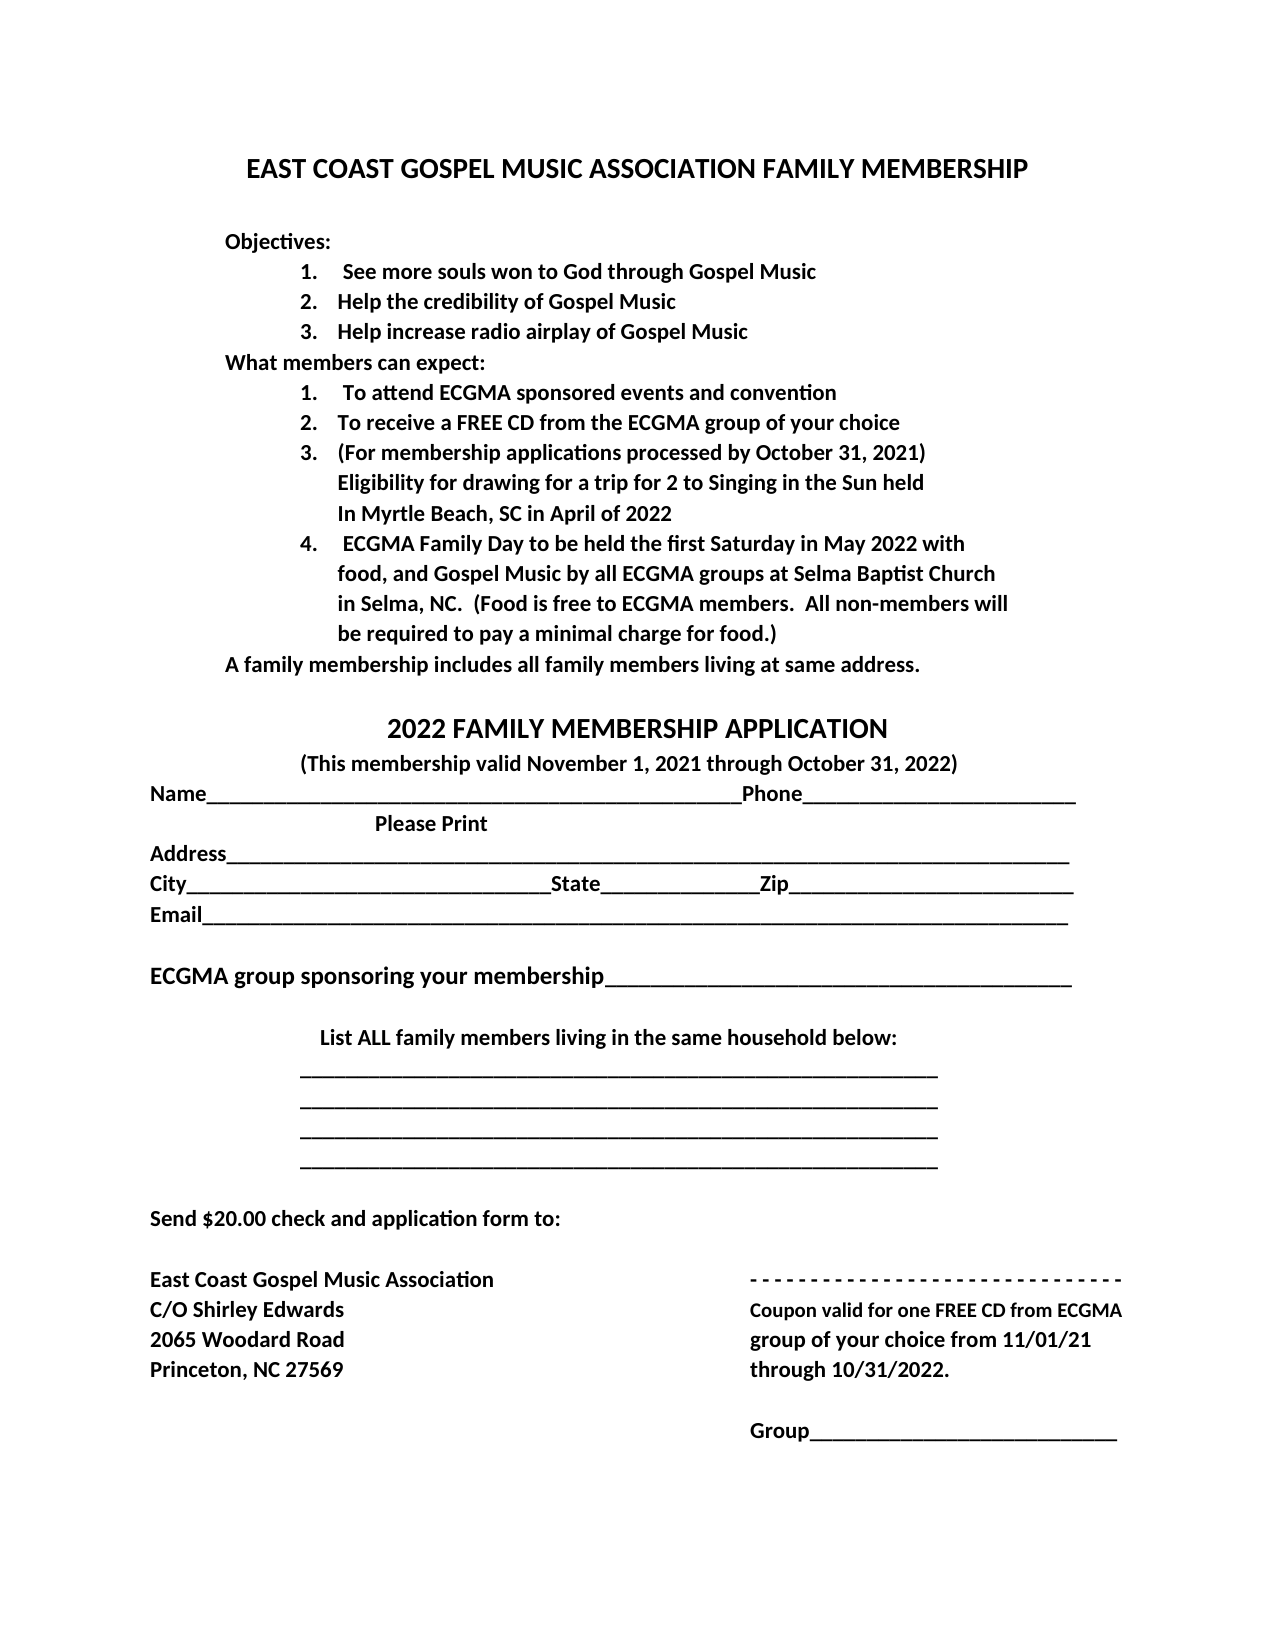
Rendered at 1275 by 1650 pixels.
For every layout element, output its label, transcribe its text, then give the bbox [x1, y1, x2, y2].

list To receive a FREE CD from the ECGMA group of your choice [300, 408, 1125, 436]
text A family membership includes all family members living at same address. [150, 650, 1125, 678]
text List ALL family members living in the same household below: [150, 1023, 1125, 1051]
text Name_______________________________________________Phone________________________ [150, 779, 1125, 807]
text ________________________________________________________ [150, 1144, 1125, 1172]
list be required to pay a minimal charge for food.) [337, 619, 1125, 648]
text City________________________________State______________Zip_________________________ [150, 869, 1125, 897]
text ________________________________________________________ [150, 1114, 1125, 1142]
text 2065 Woodard Road group of your choice from 11/01/21 [150, 1325, 1125, 1353]
list food, and Gospel Music by all ECGMA groups at Selma Baptist Church [337, 559, 1125, 587]
list ECGMA Family Day to be held the first Saturday in May 2022 with [300, 529, 1125, 557]
list In Myrtle Beach, SC in April of 2022 [337, 499, 1125, 527]
text Address__________________________________________________________________________ [150, 839, 1125, 867]
text Email____________________________________________________________________________ [150, 900, 1125, 928]
text Group___________________________ [150, 1416, 1125, 1444]
list Help increase radio airplay of Gospel Music [300, 317, 1125, 346]
text Objectives: [150, 227, 1125, 255]
text ________________________________________________________ [150, 1084, 1125, 1112]
text ________________________________________________________ [150, 1053, 1125, 1081]
text ECGMA group sponsoring your membership_________________________________________ [150, 960, 1125, 991]
list (For membership applications processed by October 31, 2021) [300, 438, 1125, 466]
list To attend ECGMA sponsored events and convention [300, 378, 1125, 406]
list See more souls won to God through Gospel Music [300, 257, 1125, 285]
text What members can expect: [225, 348, 1125, 376]
text Princeton, NC 27569 through 10/31/2022. [150, 1356, 1125, 1383]
text Send $20.00 check and application form to: [150, 1204, 1125, 1232]
text C/O Shirley Edwards Coupon valid for one FREE CD from ECGMA [150, 1295, 1125, 1323]
text 2022 FAMILY MEMBERSHIP APPLICATION [150, 710, 1125, 746]
list Eligibility for drawing for a trip for 2 to Singing in the Sun held [337, 468, 1125, 497]
text (This membership valid November 1, 2021 through October 31, 2022) [150, 749, 1125, 777]
list Help the credibility of Gospel Music [300, 287, 1125, 315]
text Please Print [150, 809, 1125, 837]
text East Coast Gospel Music Association - - - - - - - - - - - - - - - - - - - - - - - - - - - - - - - [150, 1265, 1125, 1293]
text EAST COAST GOSPEL MUSIC ASSOCIATION FAMILY MEMBERSHIP [150, 150, 1125, 186]
list in Selma, NC. (Food is free to ECGMA members. All non-members will [337, 589, 1125, 617]
